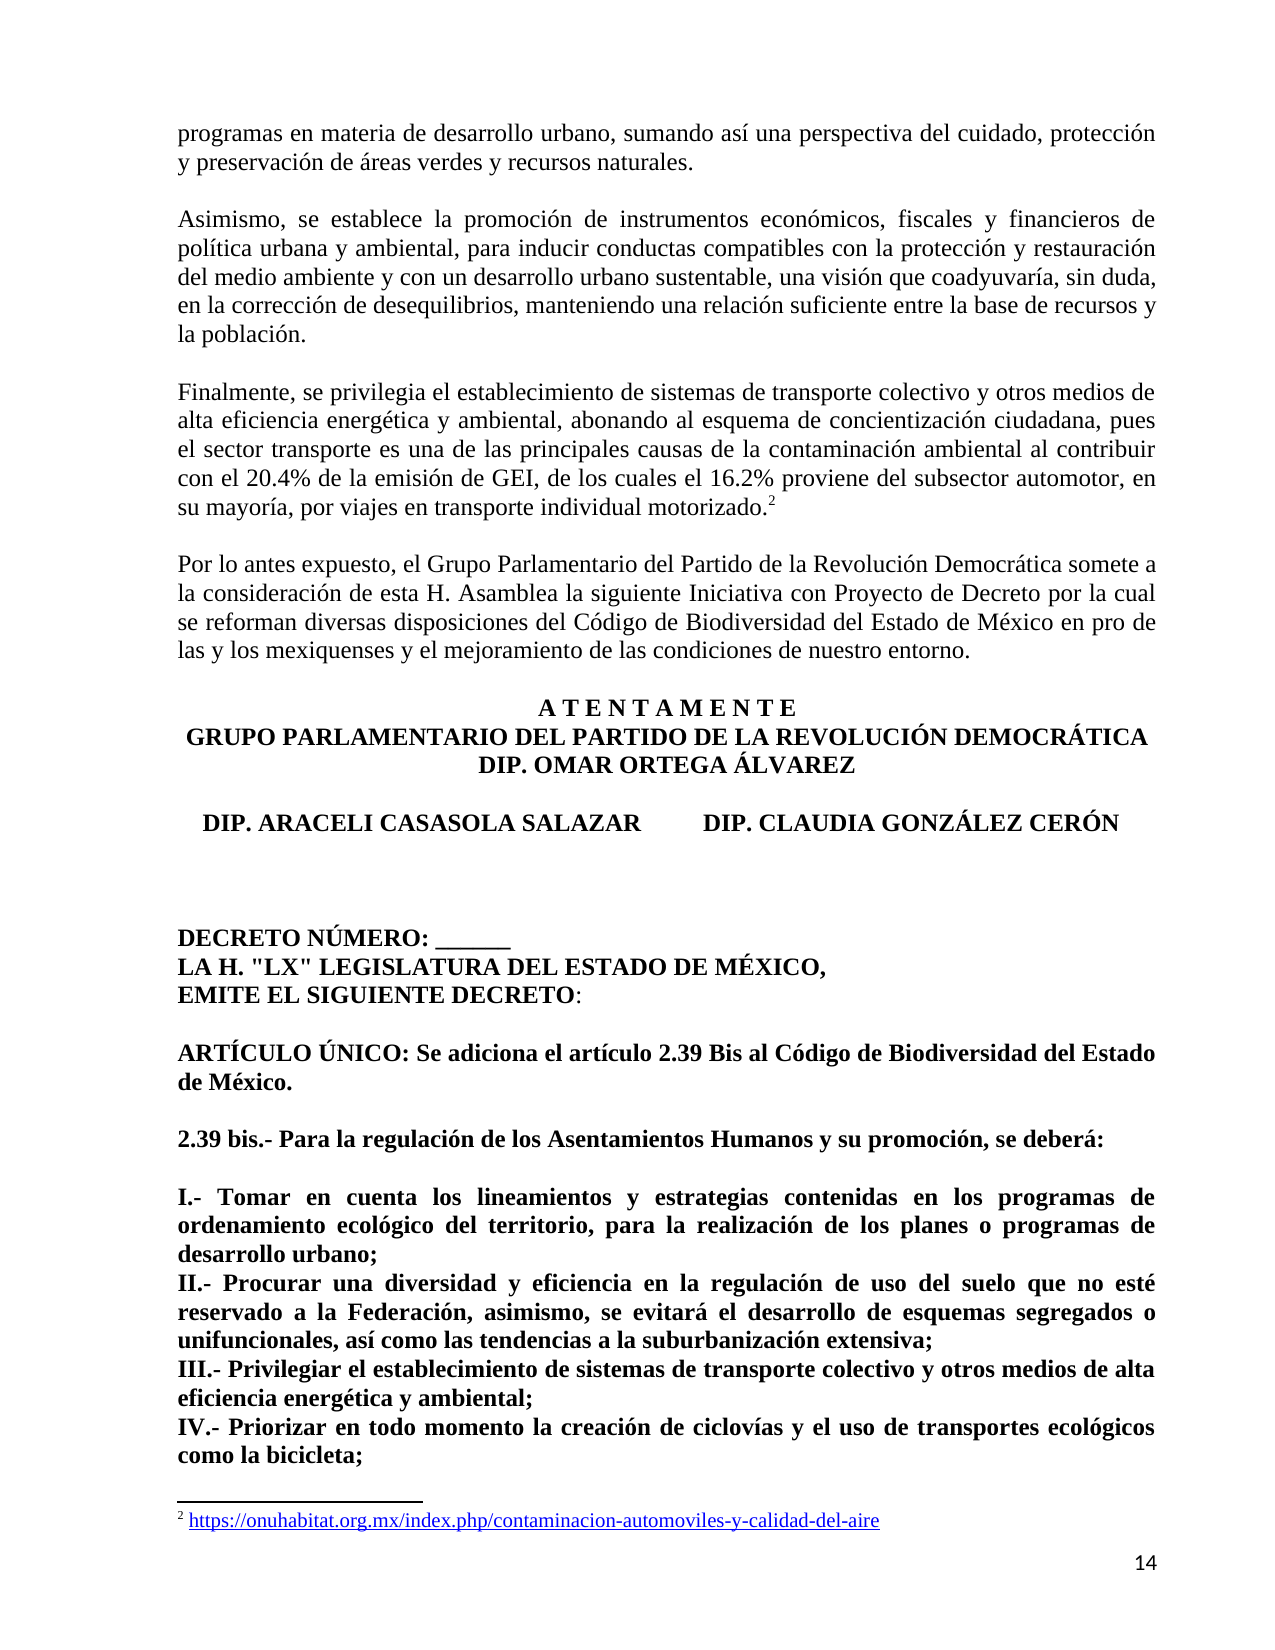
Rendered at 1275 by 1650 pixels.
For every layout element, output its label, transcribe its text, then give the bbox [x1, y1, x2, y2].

table_header DIP. ARACELI CASASOLA SALAZAR [177, 808, 666, 866]
text ARTÍCULO ÚNICO: Se adiciona el artículo 2.39 Bis al Código de Biodiversidad del Estado de México. [177, 1038, 1157, 1096]
text DIP. OMAR ORTEGA ÁLVAREZ [177, 751, 1157, 779]
text IV.- Priorizar en todo momento la creación de ciclovías y el uso de transportes ecológicos como la bicicleta; [177, 1412, 1157, 1469]
text Finalmente, se privilegia el establecimiento de sistemas de transporte colectivo y otros medios de alta eficiencia energética y ambiental, abonando al esquema de concientización ciudadana, pues el sector transporte es una de las principales causas de la contaminación ambiental al contribuir con el 20.4% de la emisión de GEI, de los cuales el 16.2% proviene del subsector automotor, en su mayoría, por viajes en transporte individual motorizado. [177, 377, 1157, 521]
text I.- Tomar en cuenta los lineamientos y estrategias contenidas en los programas de ordenamiento ecológico del territorio, para la realización de los planes o programas de desarrollo urbano; [177, 1182, 1157, 1268]
text II.- Procurar una diversidad y eficiencia en la regulación de uso del suelo que no esté reservado a la Federación, asimismo, se evitará el desarrollo de esquemas segregados o unifuncionales, así como las tendencias a la suburbanización extensiva; [177, 1268, 1157, 1354]
table_header DIP. CLAUDIA GONZÁLEZ CERÓN [666, 808, 1156, 866]
text EMITE EL SIGUIENTE DECRETO: [177, 981, 1157, 1009]
text GRUPO PARLAMENTARIO DEL PARTIDO DE LA REVOLUCIÓN DEMOCRÁTICA [177, 722, 1157, 751]
text Asimismo, se establece la promoción de instrumentos económicos, fiscales y financieros de política urbana y ambiental, para inducir conductas compatibles con la protección y restauración del medio ambiente y con un desarrollo urbano sustentable, una visión que coadyuvaría, sin duda, en la corrección de desequilibrios, manteniendo una relación suficiente entre la base de recursos y la población. [177, 204, 1157, 348]
text III.- Privilegiar el establecimiento de sistemas de transporte colectivo y otros medios de alta eficiencia energética y ambiental; [177, 1354, 1157, 1412]
text A T E N T A M E N T E [177, 693, 1157, 722]
text DECRETO NÚMERO: ______ [177, 923, 1157, 952]
text 2.39 bis.- Para la regulación de los Asentamientos Humanos y su promoción, se deberá: [177, 1124, 1157, 1153]
text LA H. "LX" LEGISLATURA DEL ESTADO DE MÉXICO, [177, 952, 1157, 981]
text Por lo antes expuesto, el Grupo Parlamentario del Partido de la Revolución Democrática somete a la consideración de esta H. Asamblea la siguiente Iniciativa con Proyecto de Decreto por la cual se reforman diversas disposiciones del Código de Biodiversidad del Estado de México en pro de las y los mexiquenses y el mejoramiento de las condiciones de nuestro entorno. [177, 549, 1157, 664]
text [177, 118, 1157, 176]
